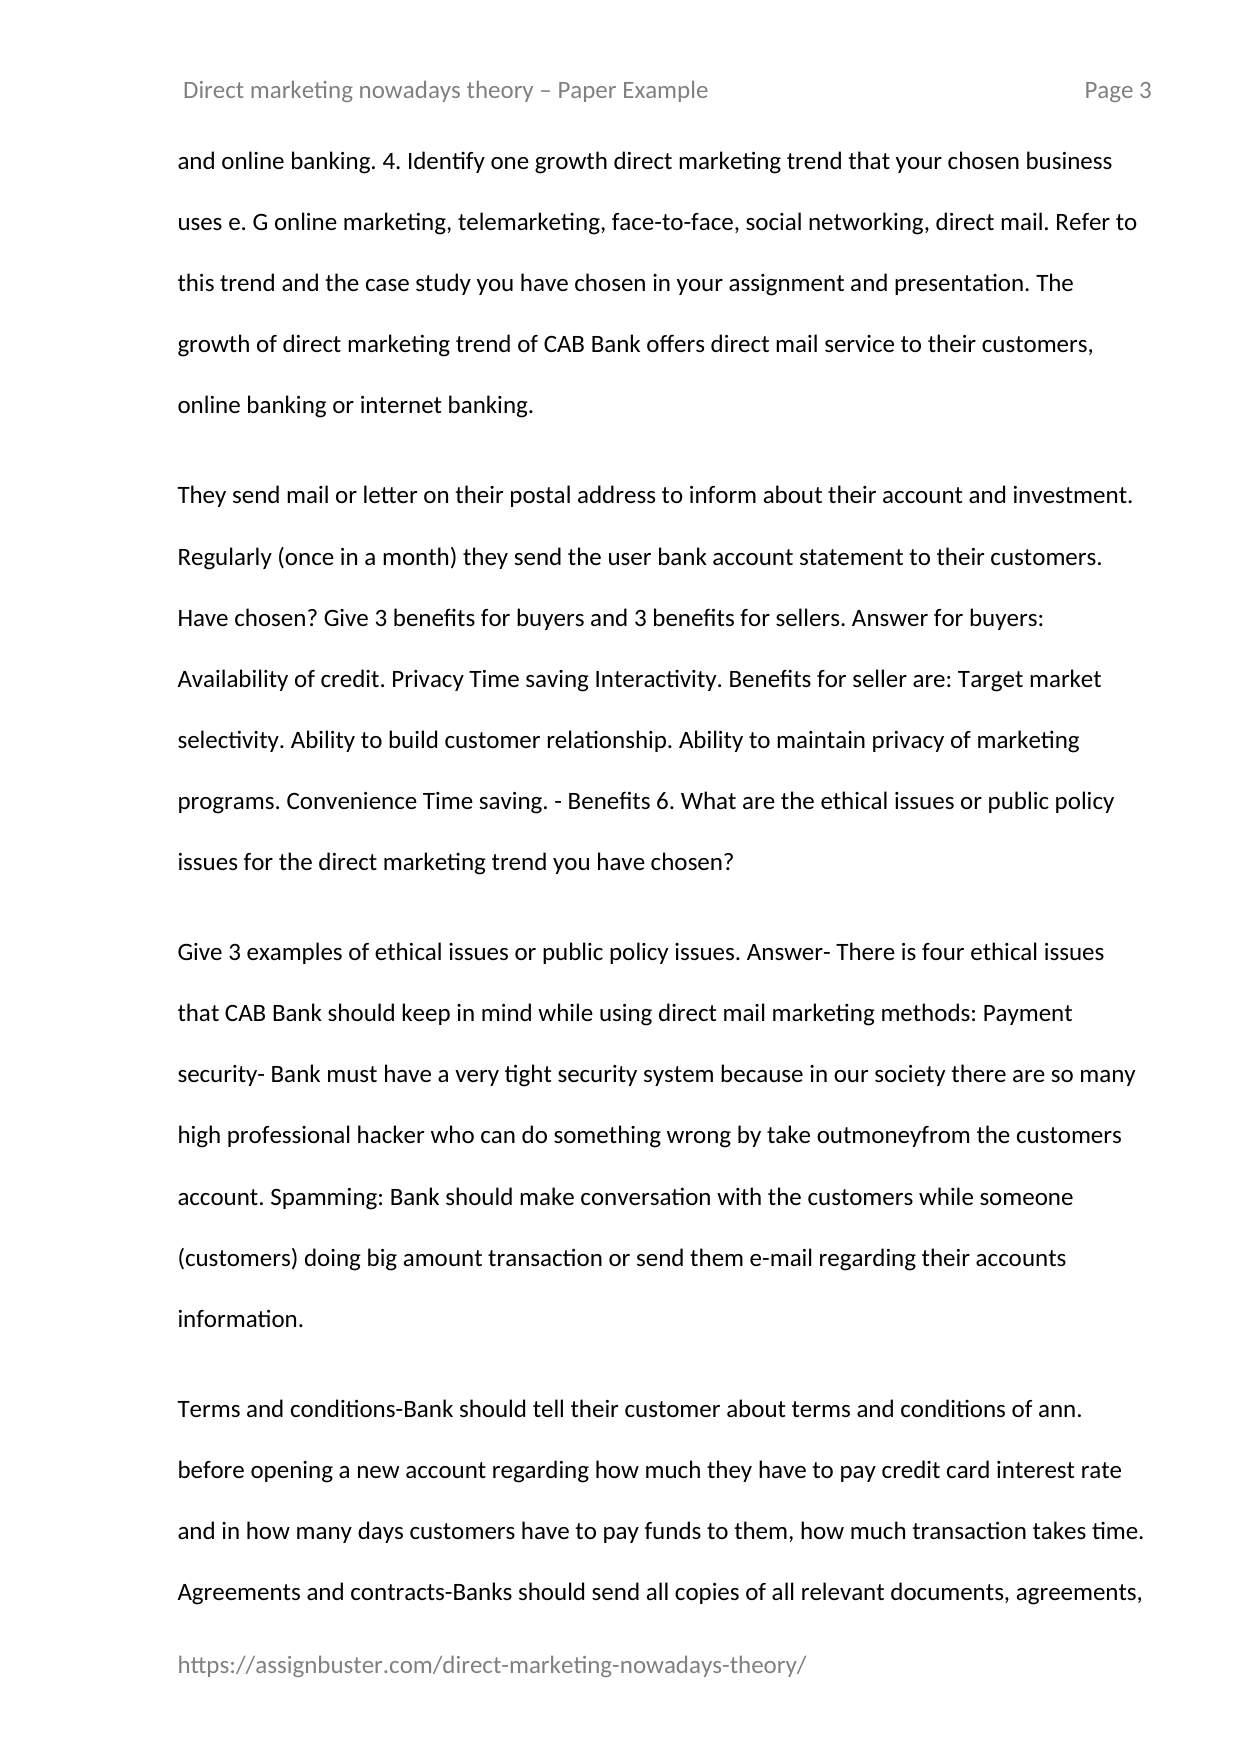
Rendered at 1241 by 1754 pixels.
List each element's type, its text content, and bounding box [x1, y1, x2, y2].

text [177, 145, 1152, 420]
text Give 3 examples of ethical issues or public policy issues. Answer- There is four ethical issues that CAB Bank should keep in mind while using direct mail marketing methods: Payment security- Bank must have a very tight security system because in our society there are so many high professional hacker who can do something wrong by take outmoneyfrom the customers account. Spamming: Bank should make conversation with the customers while someone (customers) doing big amount transaction or send them e-mail regarding their accounts information. [177, 936, 1152, 1333]
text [177, 1393, 1152, 1607]
text They send mail or letter on their postal address to inform about their account and investment. Regularly (once in a month) they send the user bank account statement to their customers. Have chosen? Give 3 benefits for buyers and 3 benefits for sellers. Answer for buyers: Availability of credit. Privacy Time saving Interactivity. Benefits for seller are: Target market selectivity. Ability to build customer relationship. Ability to maintain privacy of marketing programs. Convenience Time saving. - Benefits 6. What are the ethical issues or public policy issues for the direct marketing trend you have chosen? [177, 480, 1152, 876]
